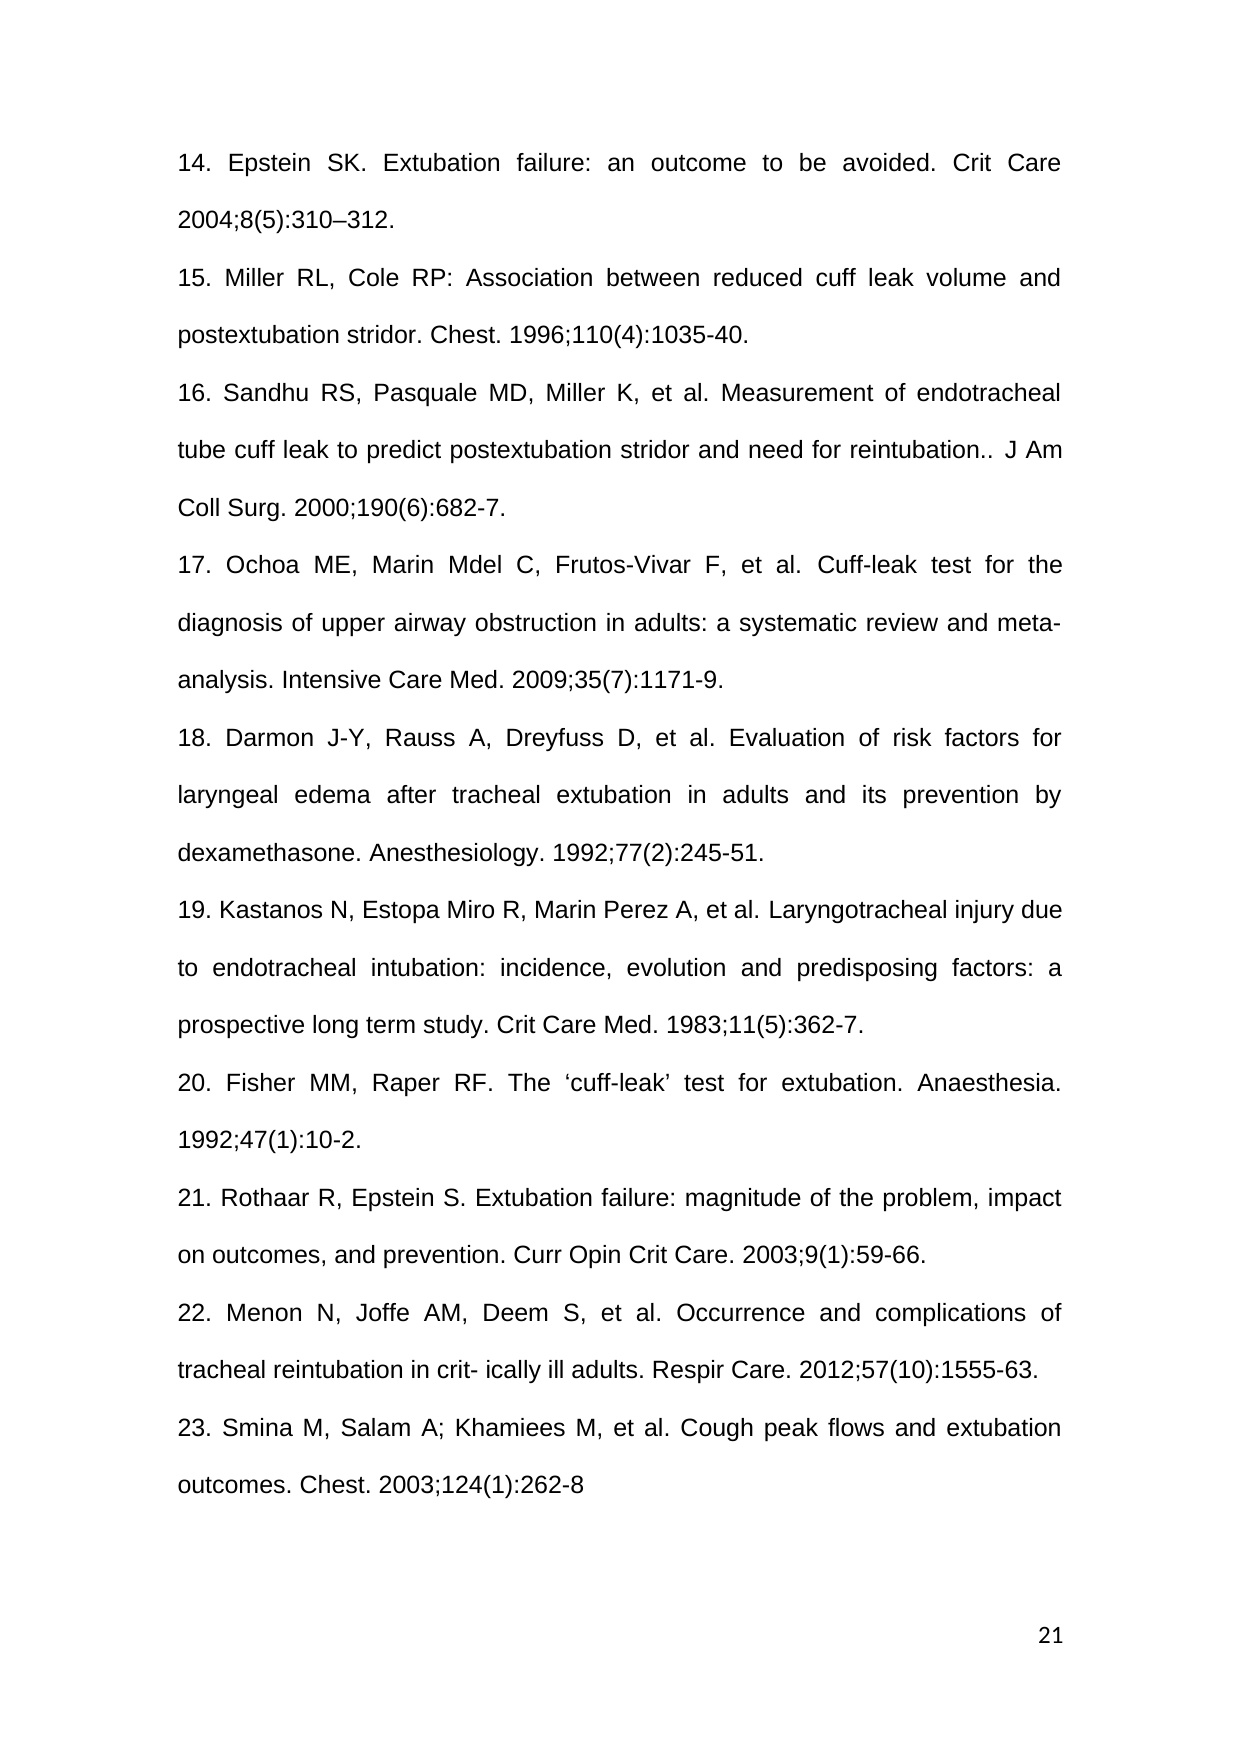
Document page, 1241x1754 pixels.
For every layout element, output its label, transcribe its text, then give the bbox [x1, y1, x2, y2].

text 15. Miller RL, Cole RP: Association between reduced cuff leak volume and postextubation stridor. Chest. 1996;110(4):1035-40. [177, 263, 1063, 349]
text 23. Smina M, Salam A; Khamiees M, et al. Cough peak flows and extubation outcomes. Chest. 2003;124(1):262-8 [177, 1413, 1063, 1499]
text 18. Darmon J-Y, Rauss A, Dreyfuss D, et al. Evaluation of risk factors for laryngeal edema after tracheal extubation in adults and its prevention by dexamethasone. Anesthesiology. 1992;77(2):245-51. [177, 723, 1063, 866]
text 14. Epstein SK. Extubation failure: an outcome to be avoided. Crit Care 2004;8(5):310–312. [177, 148, 1063, 234]
text 19. Kastanos N, Estopa Miro R, Marin Perez A, et al. Laryngotracheal injury due to endotracheal intubation: incidence, evolution and predisposing factors: a prospective long term study. Crit Care Med. 1983;11(5):362-7. [177, 895, 1063, 1039]
text 21. Rothaar R, Epstein S. Extubation failure: magnitude of the problem, impact on outcomes, and prevention. Curr Opin Crit Care. 2003;9(1):59-66. [177, 1183, 1063, 1269]
text 20. Fisher MM, Raper RF. The ‘cuff-leak’ test for extubation. Anaesthesia. 1992;47(1):10-2. [177, 1068, 1063, 1154]
text 16. Sandhu RS, Pasquale MD, Miller K, et al. Measurement of endotracheal tube cuff leak to predict postextubation stridor and need for reintubation.. J Am Coll Surg. 2000;190(6):682-7. [177, 378, 1063, 521]
text 22. Menon N, Joffe AM, Deem S, et al. Occurrence and complications of tracheal reintubation in crit- ically ill adults. Respir Care. 2012;57(10):1555-63. [177, 1298, 1063, 1384]
text 17. Ochoa ME, Marin Mdel C, Frutos-Vivar F, et al. Cuff-leak test for the diagnosis of upper airway obstruction in adults: a systematic review and meta-analysis. Intensive Care Med. 2009;35(7):1171-9. [177, 550, 1063, 694]
